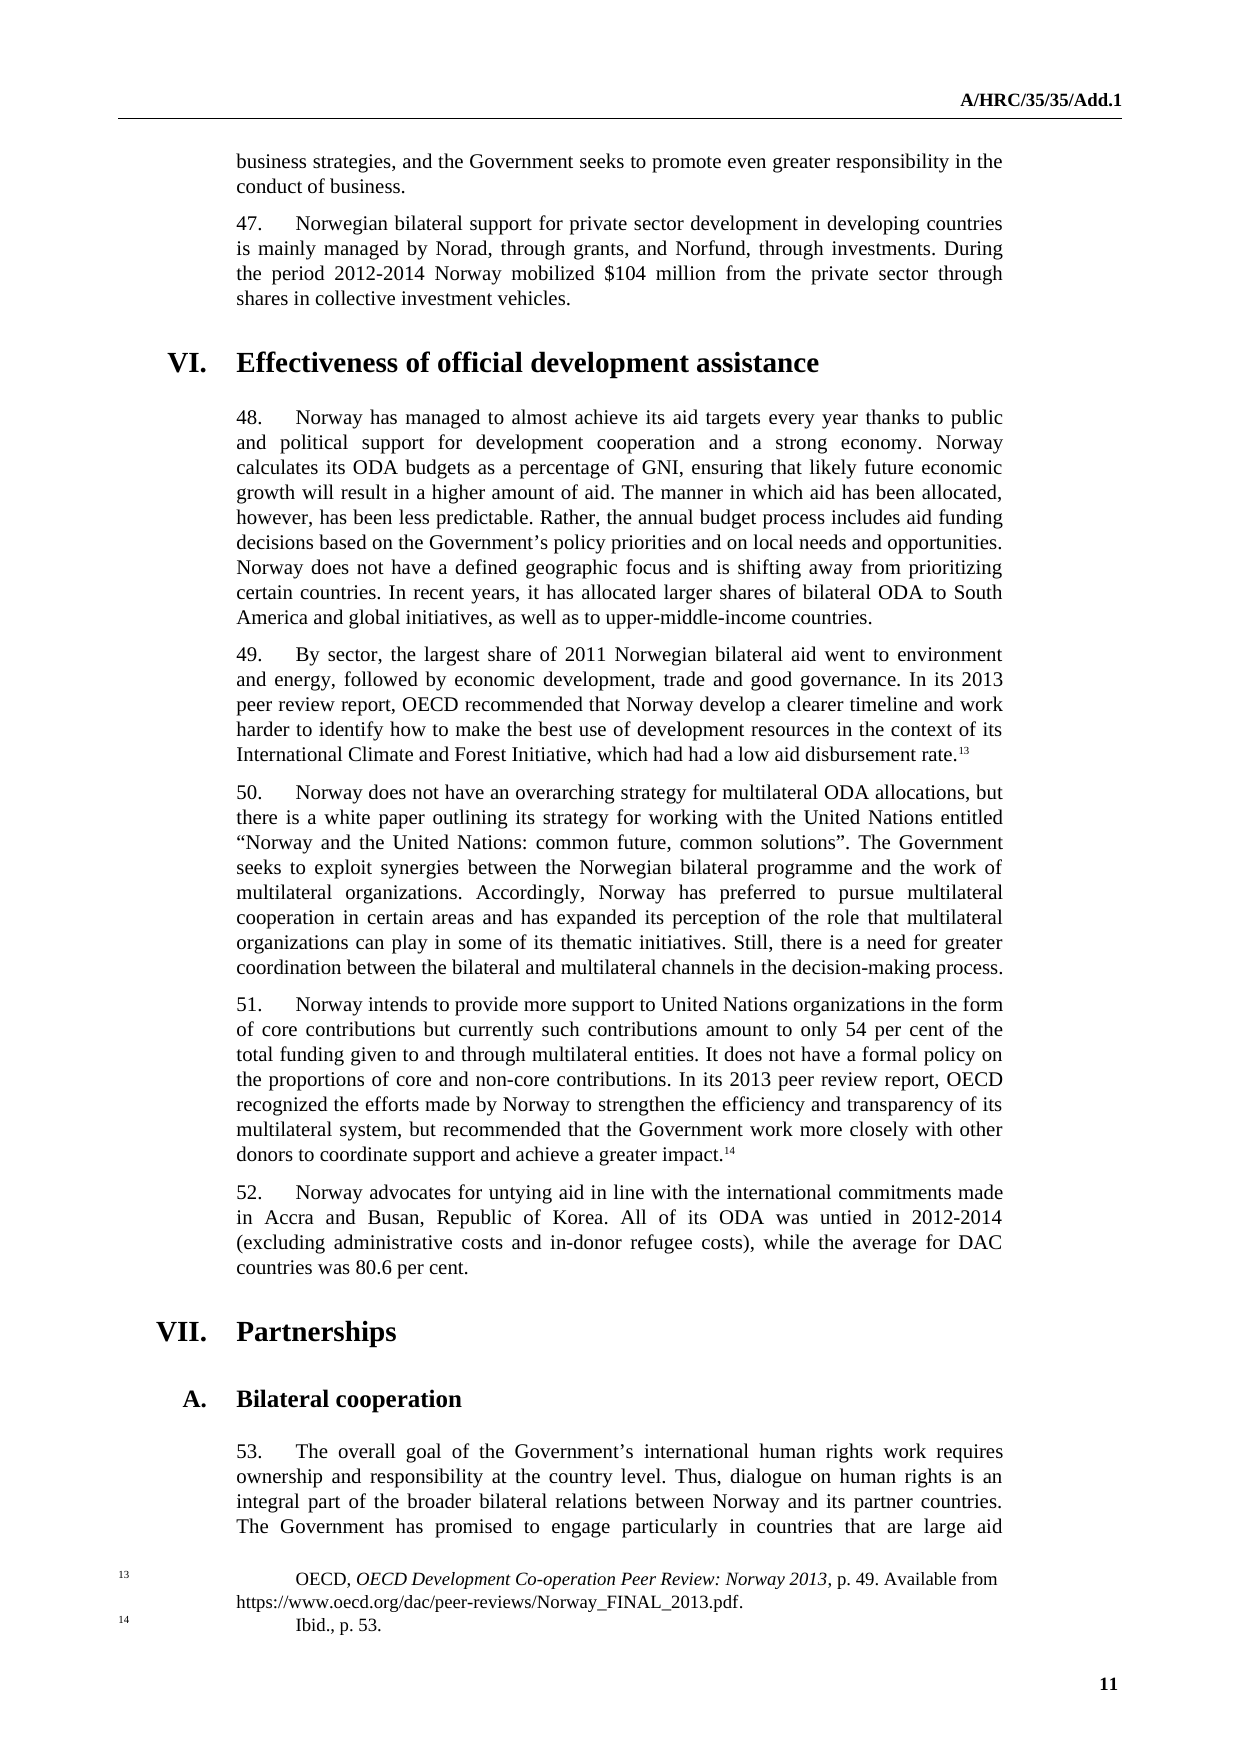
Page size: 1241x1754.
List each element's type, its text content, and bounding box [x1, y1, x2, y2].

text 49. By sector, the largest share of 2011 Norwegian bilateral aid went to environment and energy, followed by economic development, trade and good governance. In its 2013 peer review report, OECD recommended that Norway develop a clearer timeline and work harder to identify how to make the best use of development resources in the context of its International Climate and Forest Initiative, which had had a low aid disbursement rate. [236, 641, 1004, 766]
text 52. Norway advocates for untying aid in line with the international commitments made in Accra and Busan, Republic of Korea. All of its ODA was untied in 2012-2014 (excluding administrative costs and in-donor refugee costs), while the average for DAC countries was 80.6 per cent. [236, 1179, 1004, 1279]
text VII. Partnerships [118, 1316, 1004, 1348]
text 51. Norway intends to provide more support to United Nations organizations in the form of core contributions but currently such contributions amount to only 54 per cent of the total funding given to and through multilateral entities. It does not have a formal policy on the proportions of core and non-core contributions. In its 2013 peer review report, OECD recognized the efforts made by Norway to strengthen the efficiency and transparency of its multilateral system, but recommended that the Government work more closely with other donors to coordinate support and achieve a greater impact. [236, 991, 1004, 1166]
text 50. Norway does not have an overarching strategy for multilateral ODA allocations, but there is a white paper outlining its strategy for working with the United Nations entitled “Norway and the United Nations: common future, common solutions”. The Government seeks to exploit synergies between the Norwegian bilateral programme and the work of multilateral organizations. Accordingly, Norway has preferred to pursue multilateral cooperation in certain areas and has expanded its perception of the role that multilateral organizations can play in some of its thematic initiatives. Still, there is a need for greater coordination between the bilateral and multilateral channels in the decision-making process. [236, 779, 1004, 979]
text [236, 148, 1004, 198]
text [236, 1438, 1004, 1538]
text VI. Effectiveness of official development assistance [118, 348, 1004, 379]
text 47. Norwegian bilateral support for private sector development in developing countries is mainly managed by Norad, through grants, and Norfund, through investments. During the period 2012-2014 Norway mobilized $104 million from the private sector through shares in collective investment vehicles. [236, 210, 1004, 310]
text A. Bilateral cooperation [118, 1385, 1004, 1413]
text 48. Norway has managed to almost achieve its aid targets every year thanks to public and political support for development cooperation and a strong economy. Norway calculates its ODA budgets as a percentage of GNI, ensuring that likely future economic growth will result in a higher amount of aid. The manner in which aid has been allocated, however, has been less predictable. Rather, the annual budget process includes aid funding decisions based on the Government’s policy priorities and on local needs and opportunities. Norway does not have a defined geographic focus and is shifting away from prioritizing certain countries. In recent years, it has allocated larger shares of bilateral ODA to South America and global initiatives, as well as to upper-middle-income countries. [236, 404, 1004, 629]
